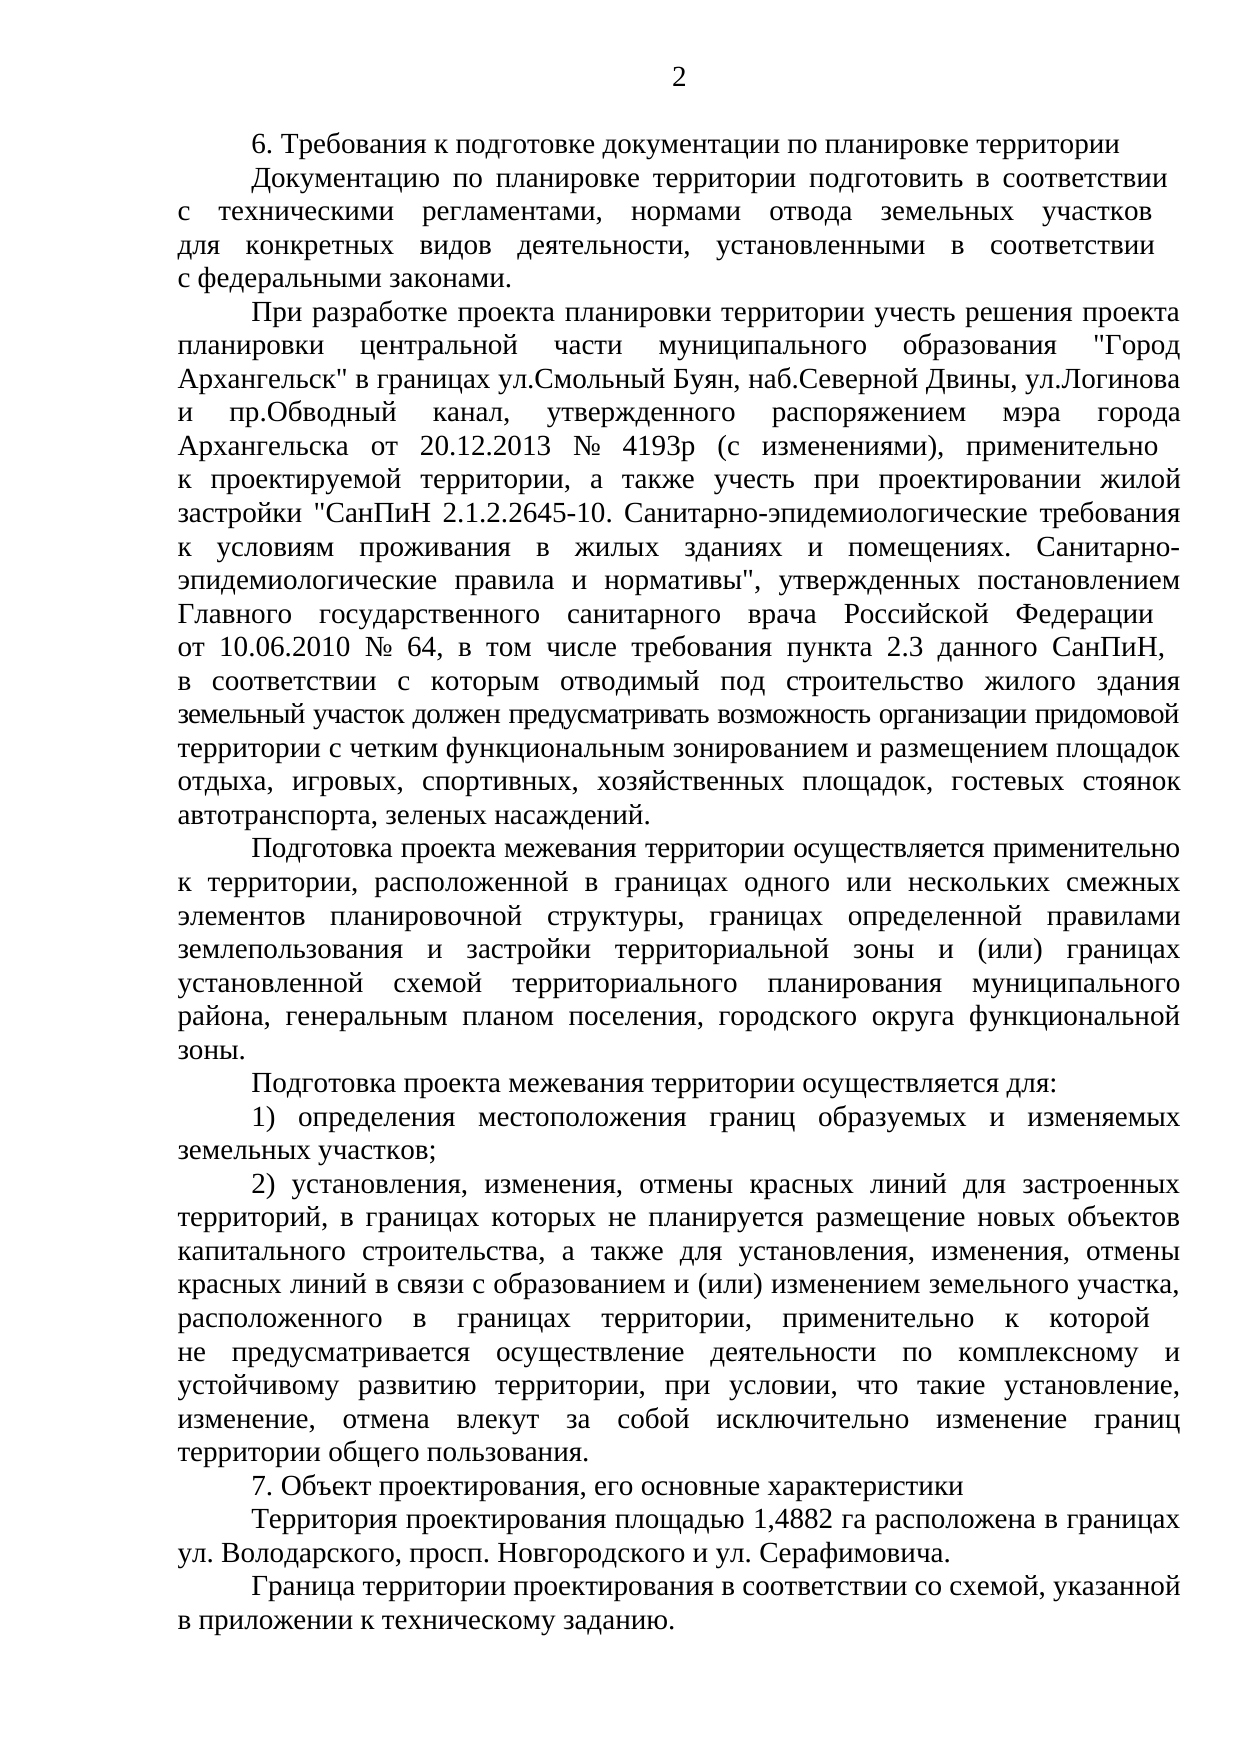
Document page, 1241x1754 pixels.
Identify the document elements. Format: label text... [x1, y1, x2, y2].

text Документацию по планировке территории подготовить в соответствии с техническими регламентами, нормами отвода земельных участков для конкретных видов деятельности, установленными в соответствии с федеральными законами. [177, 160, 1181, 294]
text 1) определения местоположения границ образуемых и изменяемых земельных участков; [177, 1099, 1181, 1166]
text 2) установления, изменения, отмены красных линий для застроенных территорий, в границах которых не планируется размещение новых объектов капитального строительства, а также для установления, изменения, отмены красных линий в связи с образованием и (или) изменением земельного участка, расположенного в границах территории, применительно к которой не предусматривается осуществление деятельности по комплексному и устойчивому развитию территории, при условии, что такие установление, изменение, отмена влекут за собой исключительно изменение границ территории общего пользования. [177, 1166, 1181, 1468]
list Требования к подготовке документации по планировке территории [177, 126, 1181, 160]
text Территория проектирования площадью 1,4882 га расположена в границах ул. Володарского, просп. Новгородского и ул. Серафимовича. [177, 1501, 1181, 1568]
text Подготовка проекта межевания территории осуществляется для: [177, 1065, 1181, 1099]
text При разработке проекта планировки территории учесть решения проекта планировки центральной части муниципального образования "Город Архангельск" в границах ул.Смольный Буян, наб.Северной Двины, ул.Логинова и пр.Обводный канал, утвержденного распоряжением мэра города Архангельска от 20.12.2013 № 4193р (с изменениями), применительно к проектируемой территории, а также учесть при проектировании жилой застройки "СанПиН 2.1.2.2645-10. Санитарно-эпидемиологические требования к условиям проживания в жилых зданиях и помещениях. Санитарно-эпидемиологические правила и нормативы", утвержденных постановлением Главного государственного санитарного врача Российской Федерации от 10.06.2010 № 64, в том числе требования пункта 2.3 данного СанПиН, в соответствии с которым отводимый под строительство жилого здания земельный участок должен предусматривать возможность организации придомовой территории с четким функциональным зонированием и размещением площадок отдыха, игровых, спортивных, хозяйственных площадок, гостевых стоянок автотранспорта, зеленых насаждений. [177, 294, 1181, 831]
text Подготовка проекта межевания территории осуществляется применительно к территории, расположенной в границах одного или нескольких смежных элементов планировочной структуры, границах определенной правилами землепользования и застройки территориальной зоны и (или) границах установленной схемой территориального планирования муниципального района, генеральным планом поселения, городского округа функциональной зоны. [177, 831, 1181, 1065]
list Объект проектирования, его основные характеристики [177, 1468, 1181, 1501]
text Граница территории проектирования в соответствии со схемой, указанной в приложении к техническому заданию. [177, 1568, 1181, 1636]
